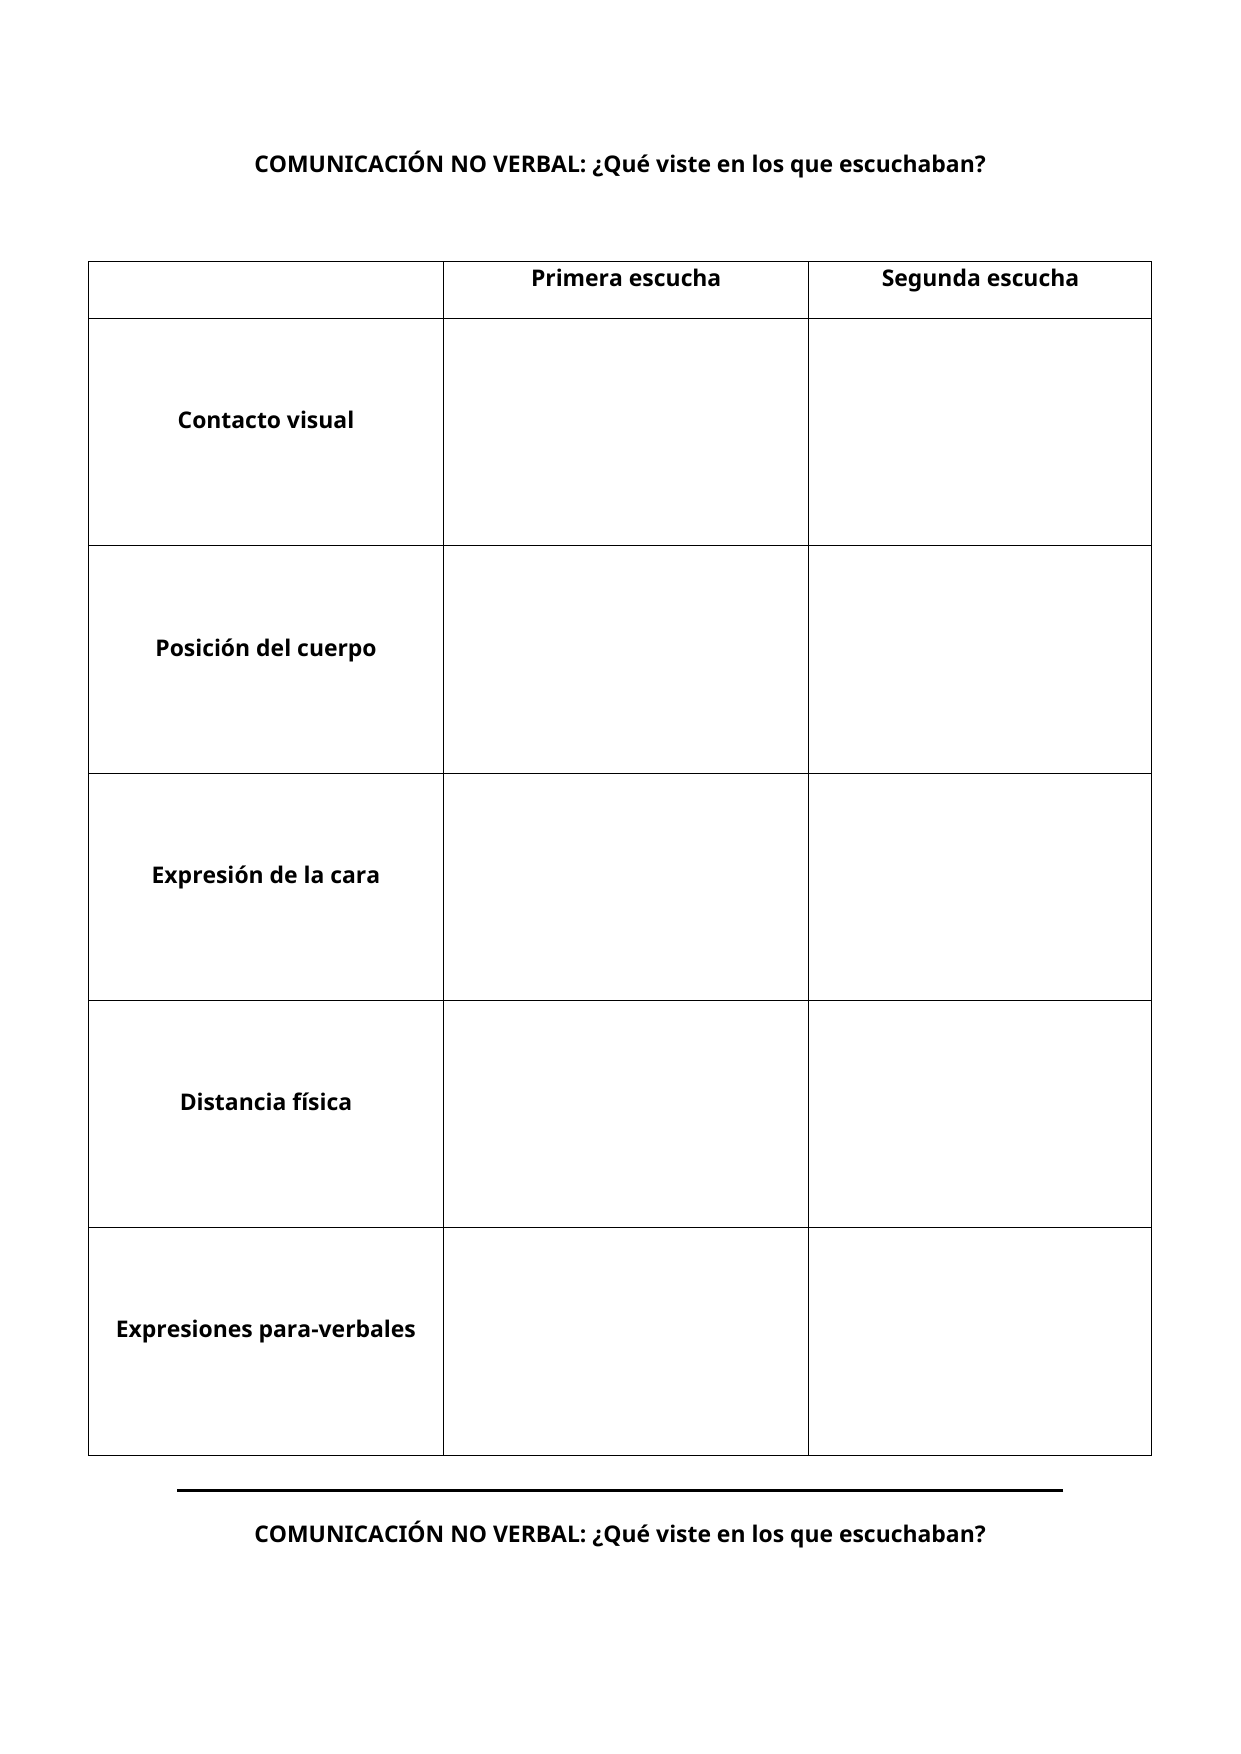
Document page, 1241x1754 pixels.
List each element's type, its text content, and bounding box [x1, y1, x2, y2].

table_header Segunda escucha [809, 262, 1151, 318]
table_cell [809, 1228, 1151, 1454]
table_cell [444, 1001, 808, 1227]
table_cell [444, 1228, 808, 1454]
table_cell [809, 774, 1151, 1000]
table_header [89, 262, 443, 318]
table_cell Distancia física [89, 1001, 443, 1227]
table_cell [444, 774, 808, 1000]
table_cell Expresiones para-verbales [89, 1228, 443, 1454]
text COMUNICACIÓN NO VERBAL: ¿Qué viste en los que escuchaban? [177, 148, 1063, 179]
table_cell Expresión de la cara [89, 774, 443, 1000]
table_cell [444, 546, 808, 773]
table_cell [809, 1001, 1151, 1227]
table_header Primera escucha [444, 262, 808, 318]
table_cell [809, 319, 1151, 545]
table_cell Contacto visual [89, 319, 443, 545]
table_cell [444, 319, 808, 545]
table_cell [809, 546, 1151, 773]
text COMUNICACIÓN NO VERBAL: ¿Qué viste en los que escuchaban? [177, 1518, 1063, 1549]
table_cell Posición del cuerpo [89, 546, 443, 773]
